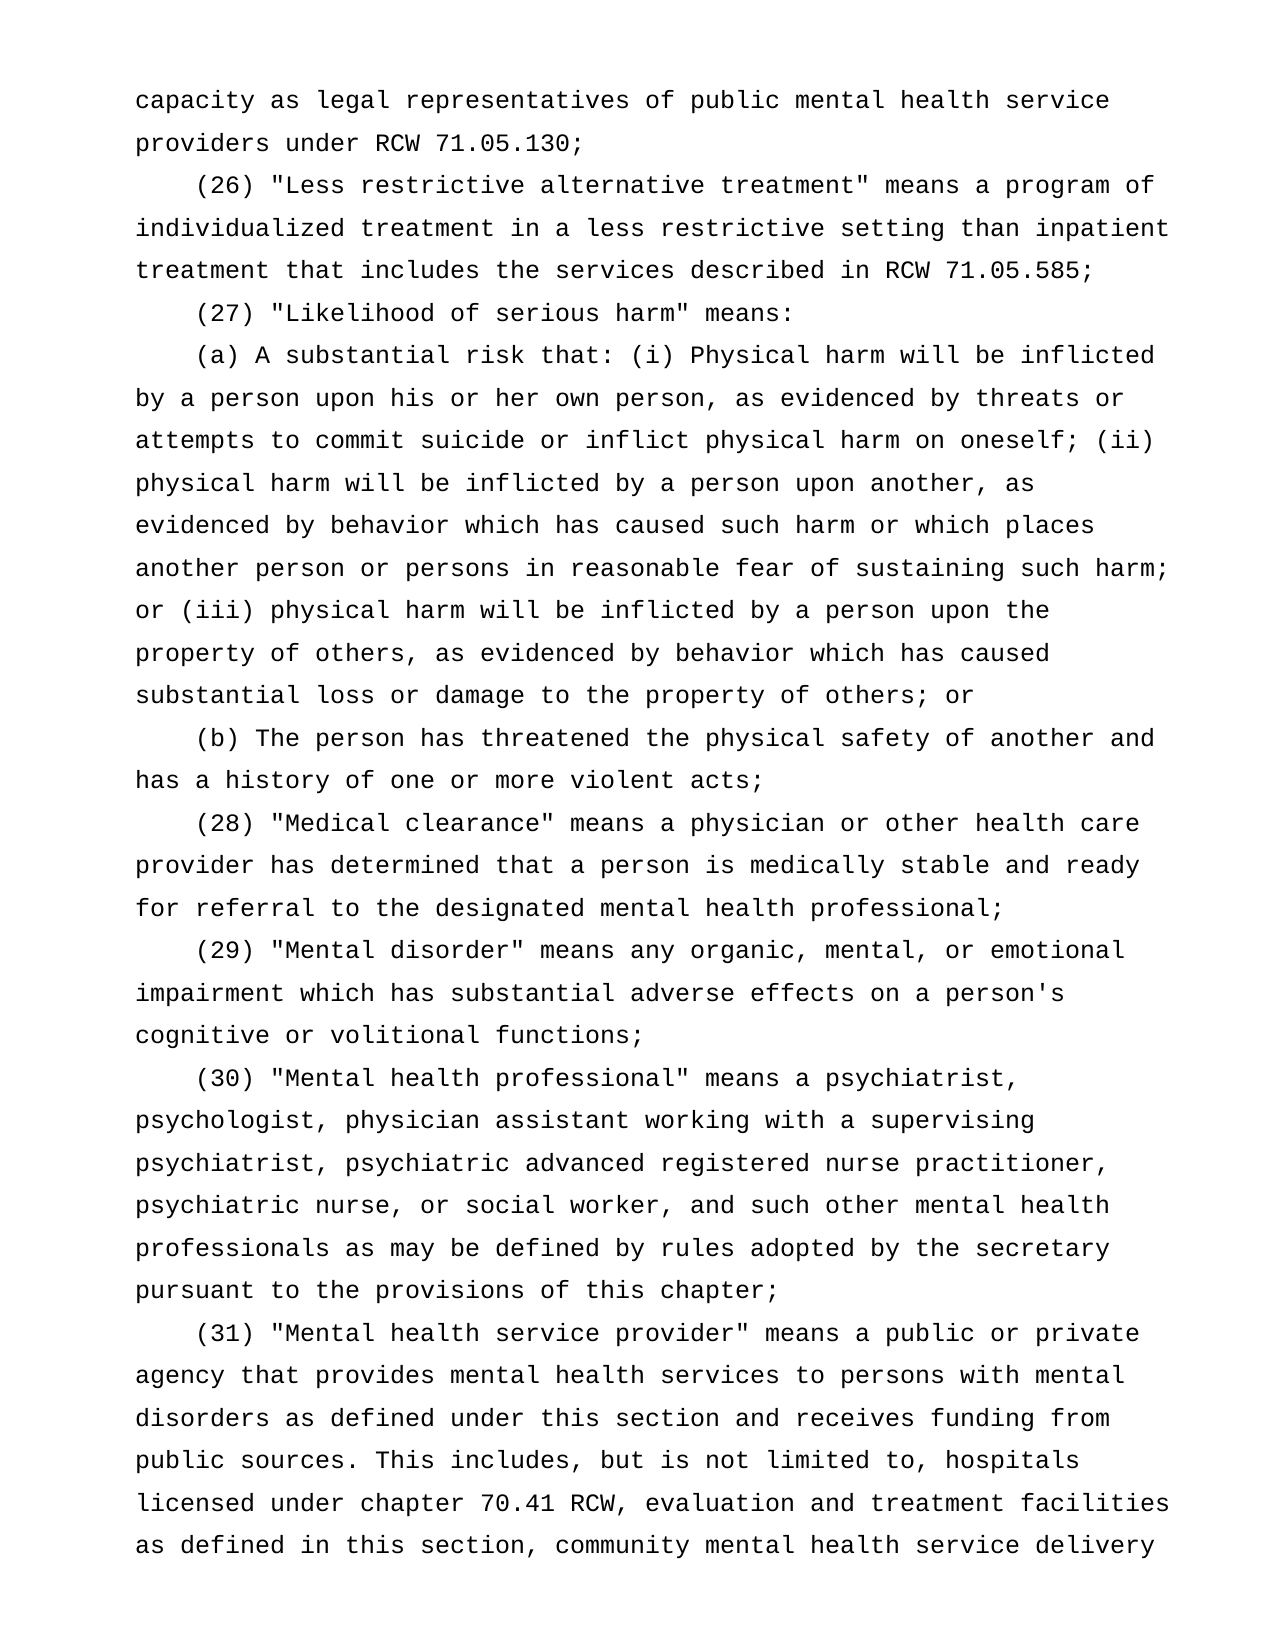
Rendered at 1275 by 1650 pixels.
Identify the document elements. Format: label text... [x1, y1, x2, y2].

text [135, 75, 1170, 160]
text (a) A substantial risk that: (i) Physical harm will be inflicted by a person upon his or her own person, as evidenced by threats or attempts to commit suicide or inflict physical harm on oneself; (ii) physical harm will be inflicted by a person upon another, as evidenced by behavior which has caused such harm or which places another person or persons in reasonable fear of sustaining such harm; or (iii) physical harm will be inflicted by a person upon the property of others, as evidenced by behavior which has caused substantial loss or damage to the property of others; or [135, 330, 1170, 712]
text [135, 1307, 1170, 1562]
text (28) "Medical clearance" means a physician or other health care provider has determined that a person is medically stable and ready for referral to the designated mental health professional; [135, 797, 1170, 925]
text (27) "Likelihood of serious harm" means: [135, 287, 1170, 330]
text (29) "Mental disorder" means any organic, mental, or emotional impairment which has substantial adverse effects on a person's cognitive or volitional functions; [135, 925, 1170, 1052]
text (b) The person has threatened the physical safety of another and has a history of one or more violent acts; [135, 712, 1170, 797]
text (30) "Mental health professional" means a psychiatrist, psychologist, physician assistant working with a supervising psychiatrist, psychiatric advanced registered nurse practitioner, psychiatric nurse, or social worker, and such other mental health professionals as may be defined by rules adopted by the secretary pursuant to the provisions of this chapter; [135, 1052, 1170, 1307]
text (26) "Less restrictive alternative treatment" means a program of individualized treatment in a less restrictive setting than inpatient treatment that includes the services described in RCW 71.05.585; [135, 160, 1170, 287]
